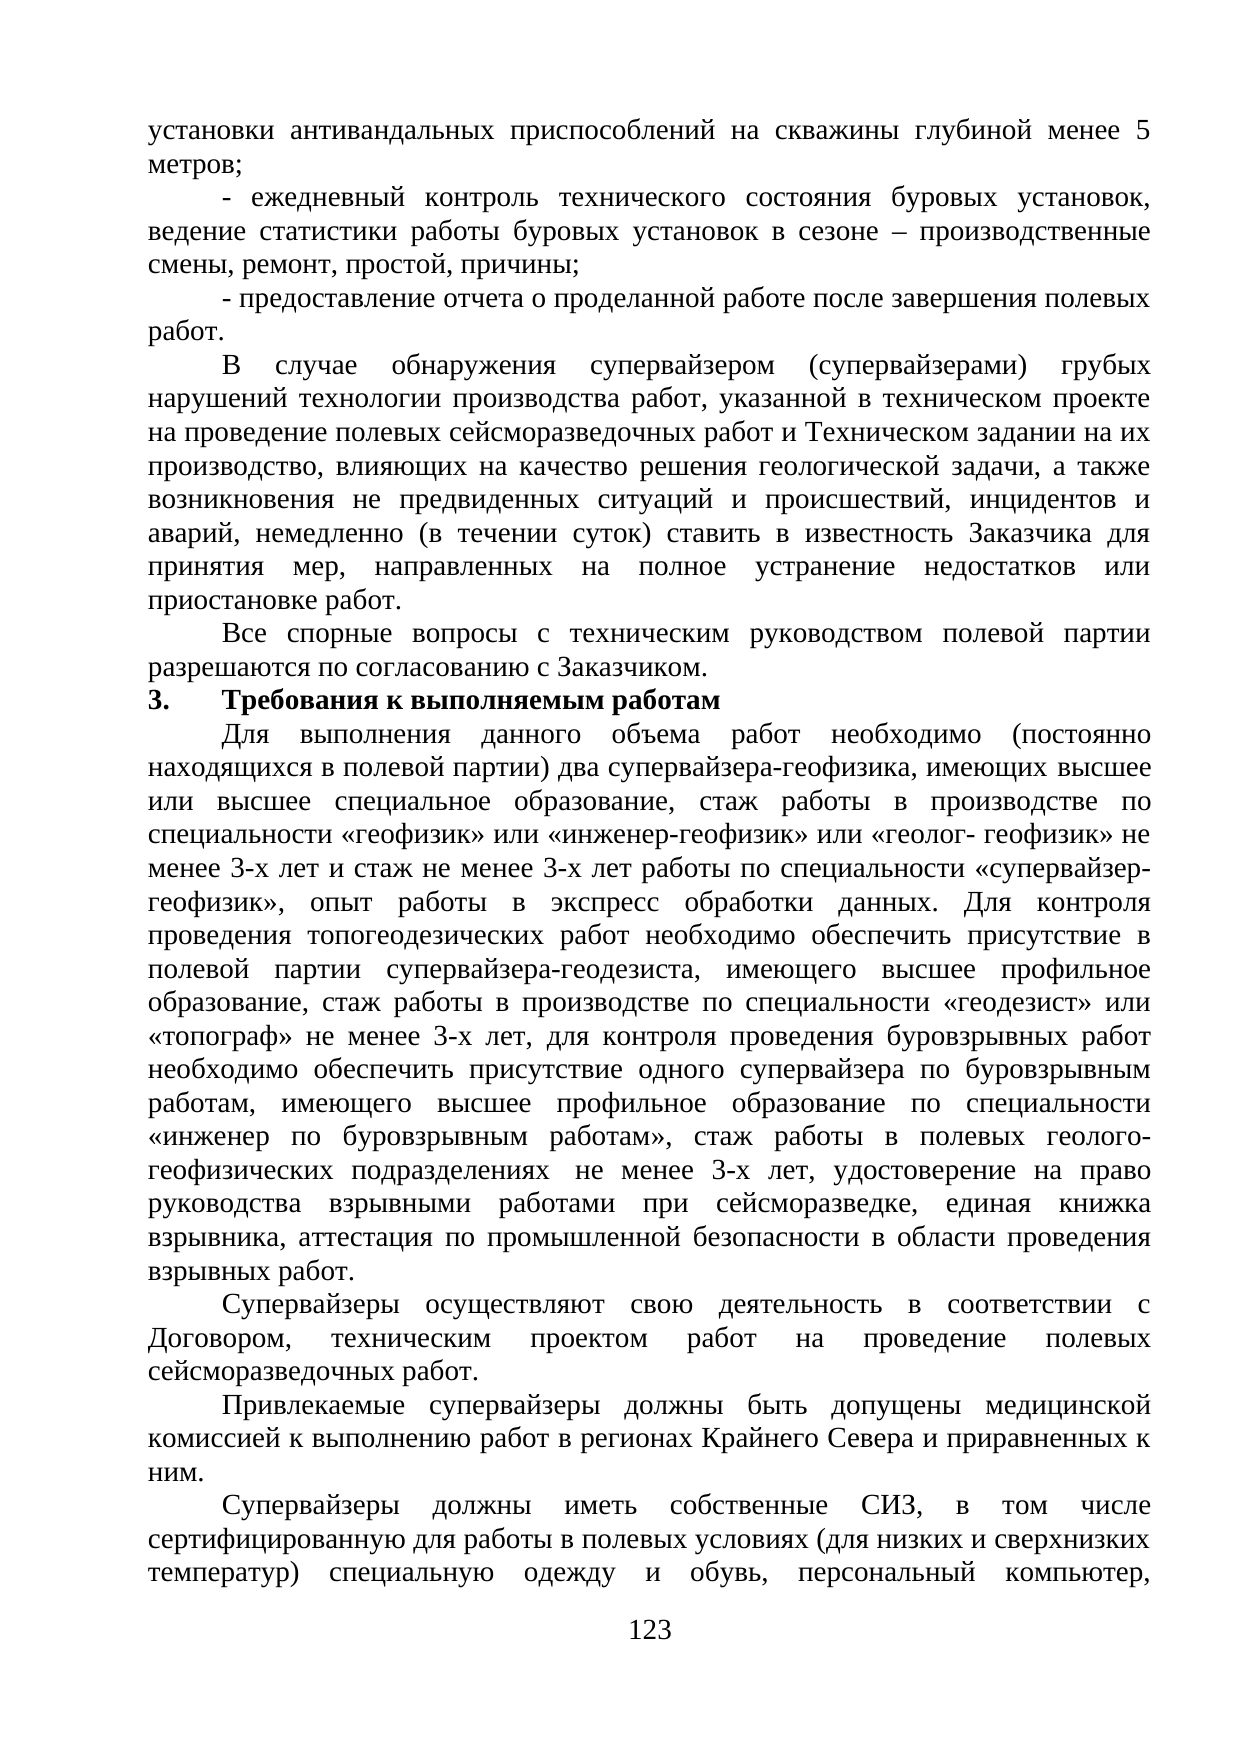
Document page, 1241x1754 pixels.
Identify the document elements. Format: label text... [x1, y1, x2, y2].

text - предоставление отчета о проделанной работе после завершения полевых работ. [148, 280, 1152, 347]
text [148, 112, 1152, 179]
text Супервайзеры осуществляют свою деятельность в соответствии с Договором, техническим проектом работ на проведение полевых сейсморазведочных работ. [148, 1286, 1152, 1387]
text В случае обнаружения супервайзером (супервайзерами) грубых нарушений технологии производства работ, указанной в техническом проекте на проведение полевых сейсморазведочных работ и Техническом задании на их производство, влияющих на качество решения геологической задачи, а также возникновения не предвиденных ситуаций и происшествий, инцидентов и аварий, немедленно (в течении суток) ставить в известность Заказчика для принятия мер, направленных на полное устранение недостатков или приостановке работ. [148, 347, 1152, 615]
list Требования к выполняемым работам [148, 682, 1166, 716]
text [148, 1487, 1152, 1588]
text - ежедневный контроль технического состояния буровых установок, ведение статистики работы буровых установок в сезоне – производственные смены, ремонт, простой, причины; [148, 179, 1152, 280]
text Для выполнения данного объема работ необходимо (постоянно находящихся в полевой партии) два супервайзера-геофизика, имеющих высшее или высшее специальное образование, стаж работы в производстве по специальности «геофизик» или «инженер-геофизик» или «геолог- геофизик» не менее 3-х лет и стаж не менее 3-х лет работы по специальности «супервайзер-геофизик», опыт работы в экспресс обработки данных. Для контроля проведения топогеодезических работ необходимо обеспечить присутствие в полевой партии супервайзера-геодезиста, имеющего высшее профильное образование, стаж работы в производстве по специальности «геодезист» или «топограф» не менее 3-х лет, для контроля проведения буровзрывных работ необходимо обеспечить присутствие одного супервайзера по буровзрывным работам, имеющего высшее профильное образование по специальности «инженер по буровзрывным работам», стаж работы в полевых геолого-геофизических подразделениях не менее 3-х лет, удостоверение на право руководства взрывными работами при сейсморазведке, единая книжка взрывника, аттестация по промышленной безопасности в области проведения взрывных работ. [148, 716, 1152, 1286]
text Все спорные вопросы с техническим руководством полевой партии разрешаются по согласованию с Заказчиком. [148, 615, 1152, 682]
text Привлекаемые супервайзеры должны быть допущены медицинской комиссией к выполнению работ в регионах Крайнего Севера и приравненных к ним. [148, 1387, 1152, 1487]
